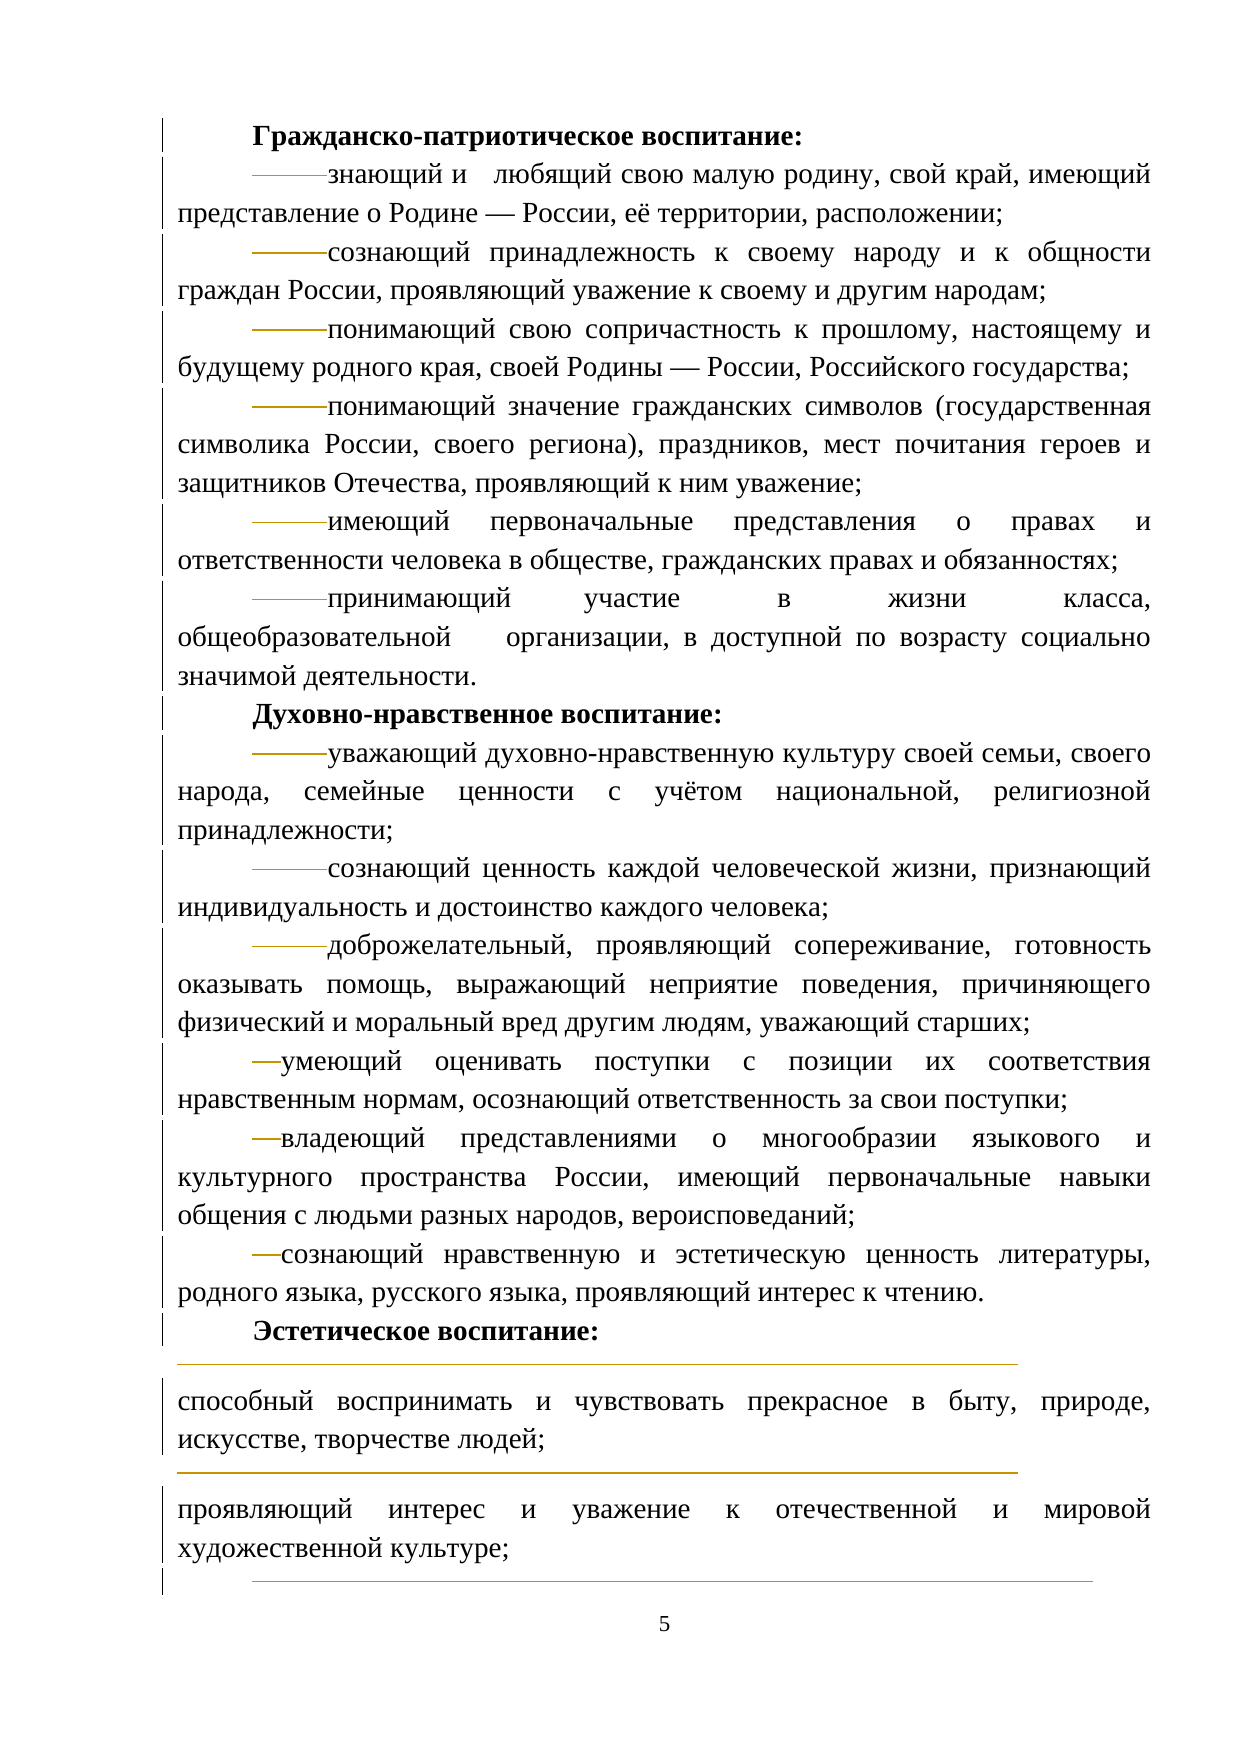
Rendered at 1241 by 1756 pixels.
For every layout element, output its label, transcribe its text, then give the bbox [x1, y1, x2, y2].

text доброжелательный, проявляющий сопереживание, готовность оказывать помощь, выражающий неприятие поведения, причиняющего физический и моральный вред другим людям, уважающий старших; [177, 927, 1152, 1038]
text Духовно-нравственное воспитание: [177, 696, 1152, 730]
text умеющий оценивать поступки с позиции их соответствия нравственным нормам, осознающий ответственность за свои поступки; [177, 1043, 1152, 1115]
text проявляющий интерес и уважение к отечественной и мировой художественной культуре; [177, 1460, 1152, 1563]
text понимающий значение гражданских символов (государственная символика России, своего региона), праздников, мест почитания героев и защитников Отечества, проявляющий к ним уважение; [177, 388, 1152, 498]
text Эстетическое воспитание: [177, 1313, 1152, 1346]
text принимающий участие в жизни класса, общеобразовательной организации, в доступной по возрасту социально значимой деятельности. [177, 581, 1152, 691]
text имеющий первоначальные представления о правах и ответственности человека в обществе, гражданских правах и обязанностях; [177, 503, 1152, 576]
text уважающий духовно-нравственную культуру своей семьи, своего народа, семейные ценности с учётом национальной, религиозной принадлежности; [177, 735, 1152, 845]
text сознающий принадлежность к своему народу и к общности граждан России, проявляющий уважение к своему и другим народам; [177, 234, 1152, 306]
text владеющий представлениями о многообразии языкового и культурного пространства России, имеющий первоначальные навыки общения с людьми разных народов, вероисповеданий; [177, 1120, 1152, 1231]
text способный воспринимать и чувствовать прекрасное в быту, природе, искусстве, творчестве людей; [177, 1351, 1152, 1455]
text сознающий нравственную и эстетическую ценность литературы, родного языка, русского языка, проявляющий интерес к чтению. [177, 1236, 1152, 1308]
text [177, 1568, 1152, 1595]
text знающий и любящий свою малую родину, свой край, имеющий представление о Родине — России, её территории, расположении; [177, 157, 1152, 229]
text сознающий ценность каждой человеческой жизни, признающий индивидуальность и достоинство каждого человека; [177, 850, 1152, 922]
text понимающий свою сопричастность к прошлому, настоящему и будущему родного края, своей Родины — России, Российского государства; [177, 311, 1152, 383]
text Гражданско-патриотическое воспитание: [177, 118, 1152, 152]
